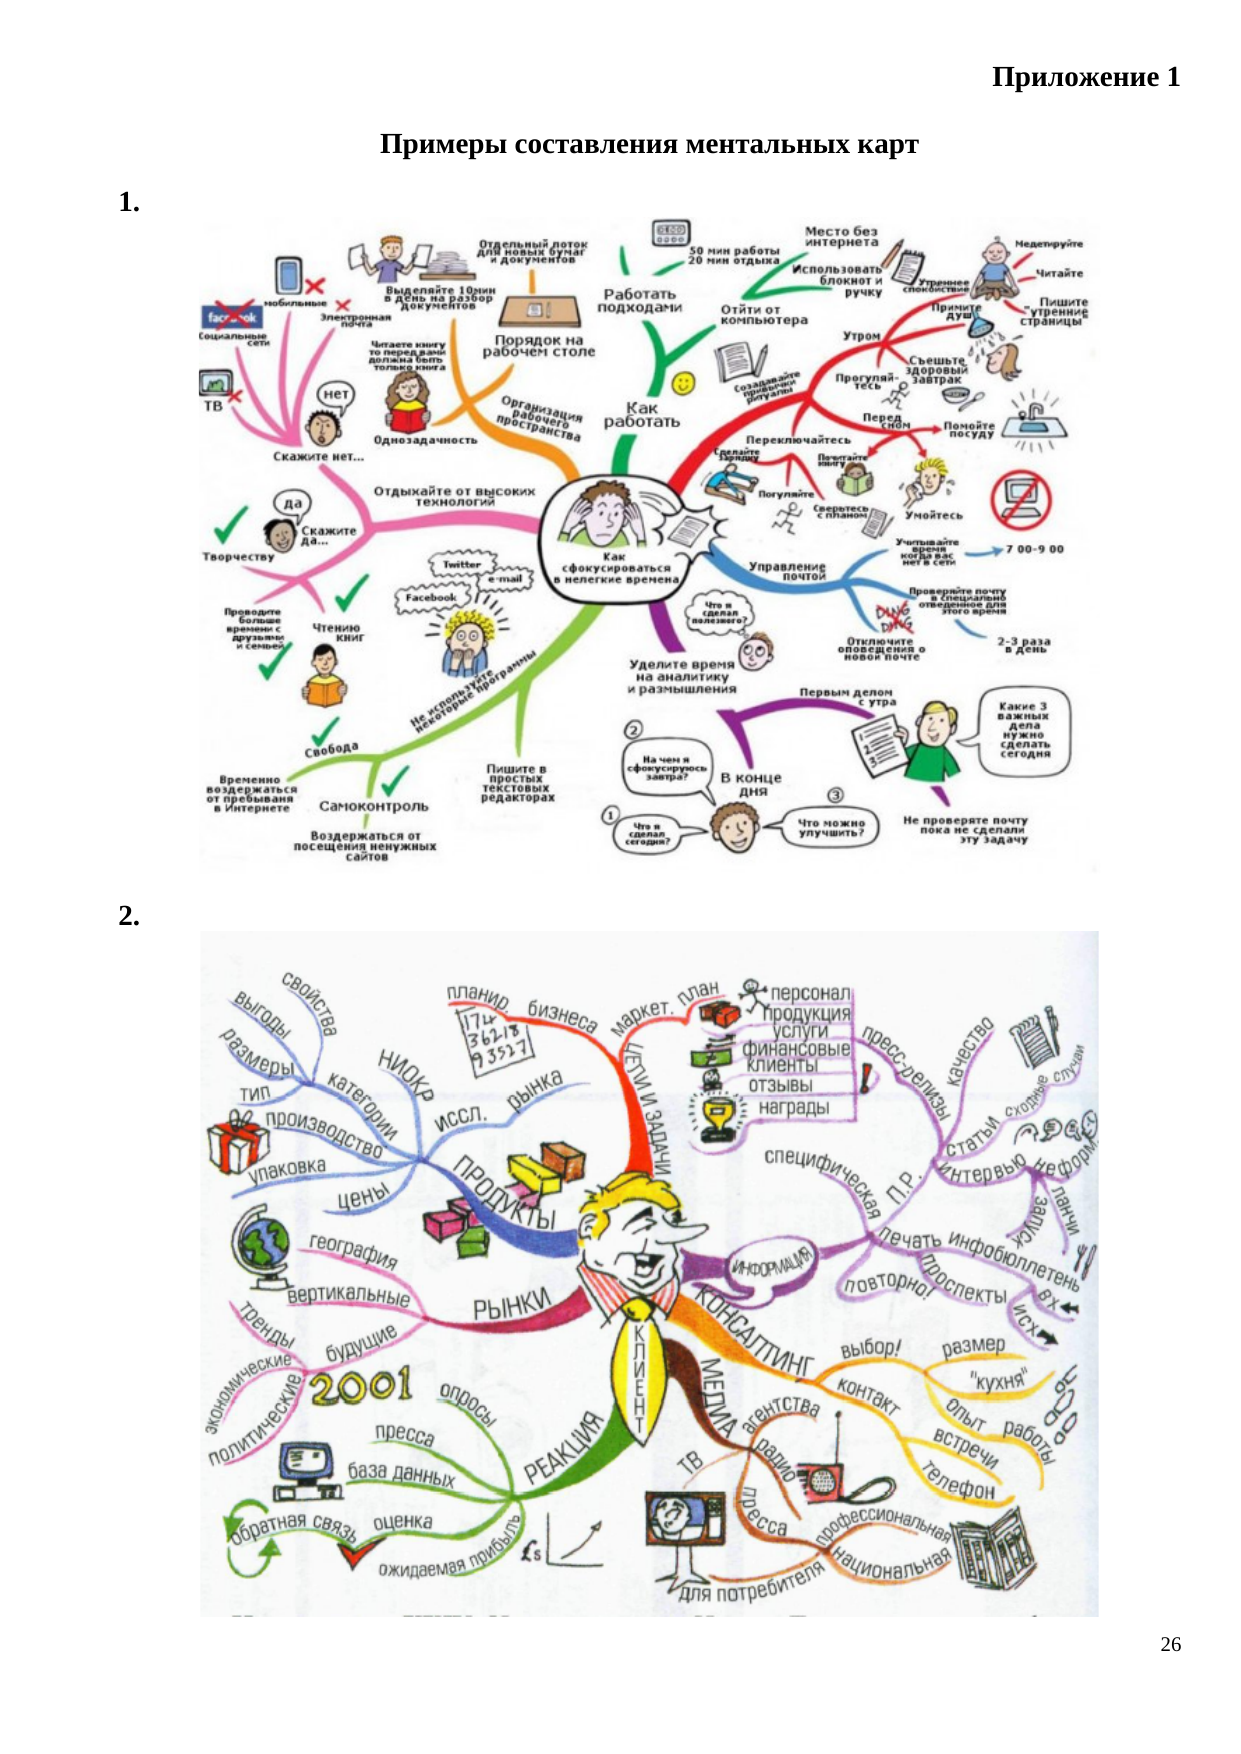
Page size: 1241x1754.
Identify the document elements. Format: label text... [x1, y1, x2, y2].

text 2. [118, 898, 1181, 931]
text 1. [118, 184, 1181, 217]
picture [198, 217, 1101, 874]
picture [200, 931, 1099, 1617]
text Примеры составления ментальных карт [118, 126, 1181, 160]
text Приложение 1 [118, 59, 1181, 93]
